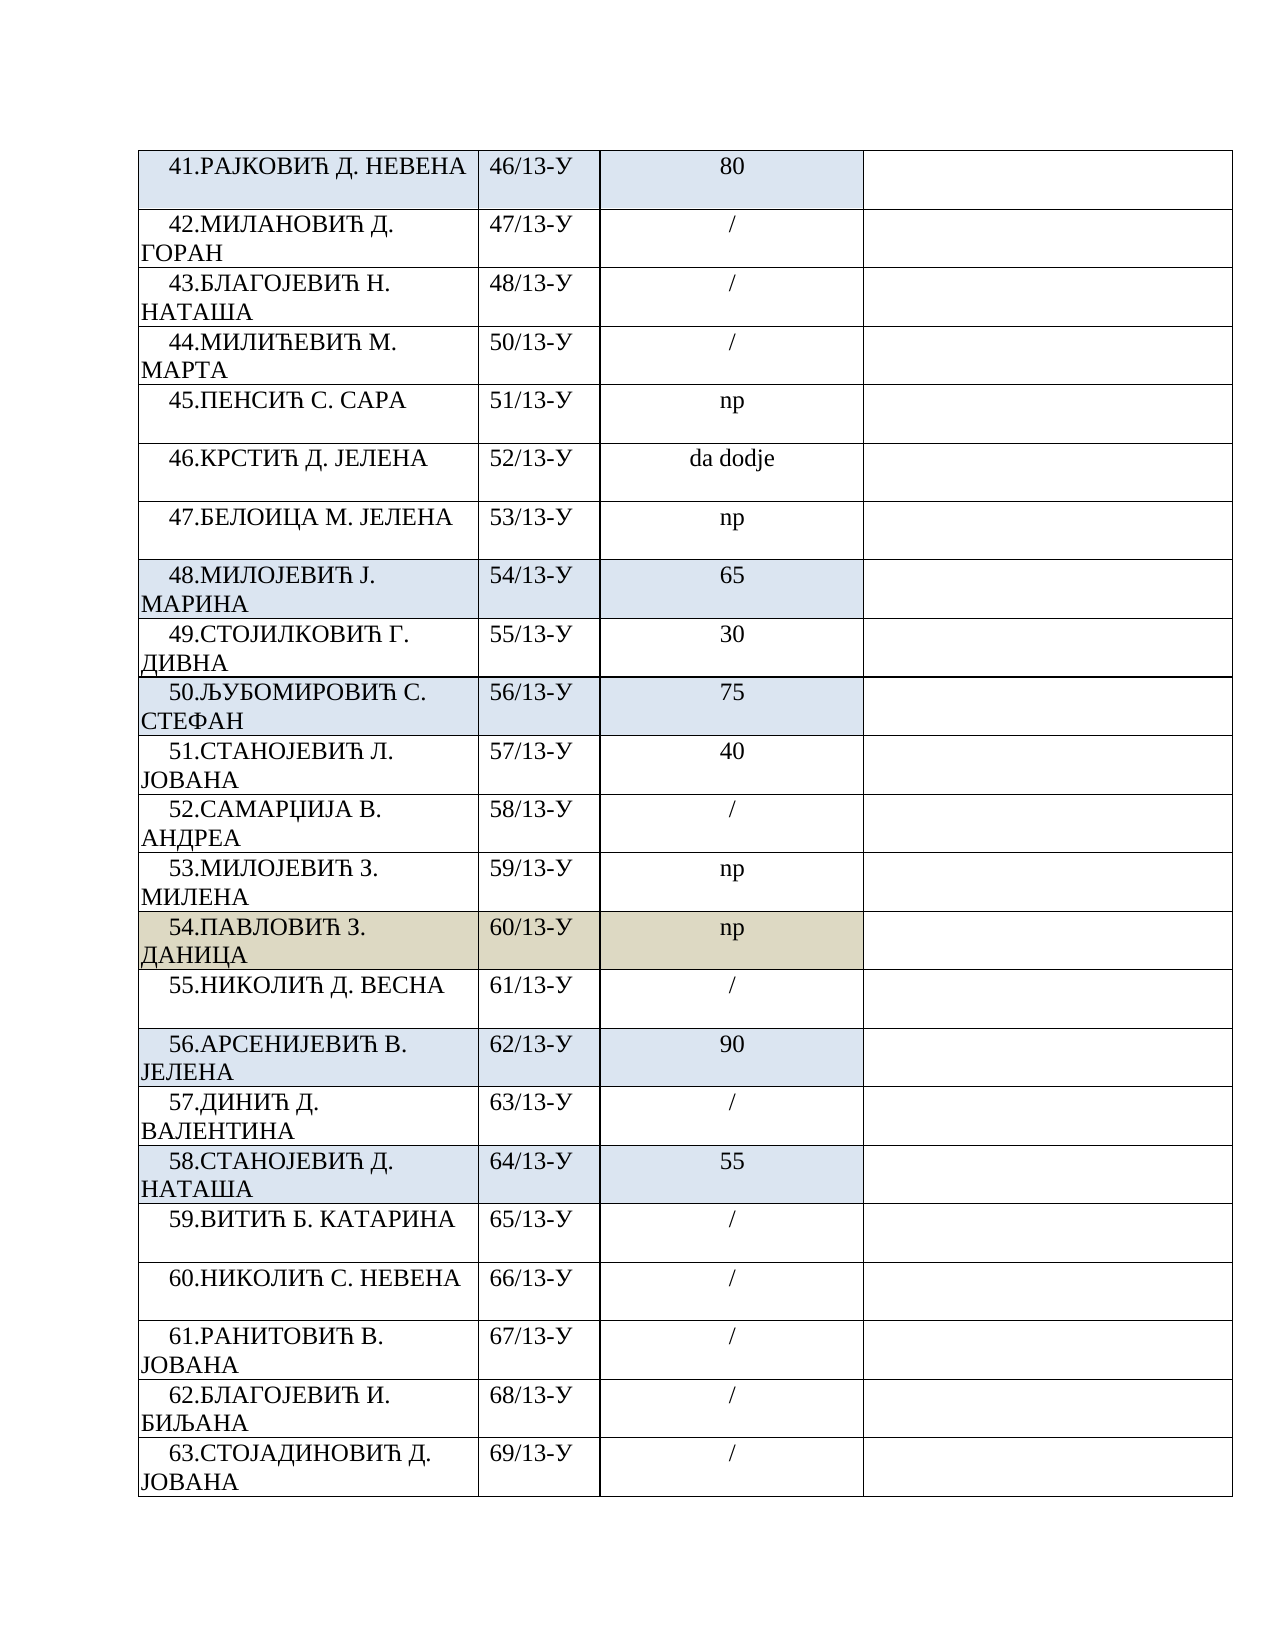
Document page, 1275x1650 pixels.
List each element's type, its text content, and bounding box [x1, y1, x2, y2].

table_cell / [601, 1438, 863, 1496]
table_cell 55.НИКОЛИЋ Д. ВЕСНА [139, 970, 478, 1028]
table_cell 56/13-У [479, 678, 599, 735]
table_cell 63/13-У [479, 1087, 599, 1145]
table_cell 65/13-У [479, 1204, 599, 1262]
table_cell 62.БЛАГОЈЕВИЋ И. БИЉАНА [139, 1380, 478, 1437]
table_cell [864, 210, 1232, 267]
table_cell / [601, 795, 863, 852]
table_cell [864, 1380, 1232, 1437]
table_cell np [601, 853, 863, 911]
table_cell np [601, 502, 863, 559]
table_cell da dodje [601, 444, 863, 501]
table_cell / [601, 1204, 863, 1262]
table_cell 62/13-У [479, 1029, 599, 1086]
table_cell / [601, 1087, 863, 1145]
table_cell 43.БЛАГОЈЕВИЋ Н. НАТАША [139, 268, 478, 326]
table_cell 57.ДИНИЋ Д. ВАЛЕНТИНА [139, 1087, 478, 1145]
table_cell 61.РАНИТОВИЋ В. ЈОВАНА [139, 1321, 478, 1379]
table_cell 44.МИЛИЋЕВИЋ М. МАРТА [139, 327, 478, 384]
table_cell [864, 560, 1232, 618]
table_cell 60/13-У [479, 912, 599, 969]
table_cell 46/13-У [479, 151, 599, 208]
table_cell 52.САМАРЏИЈА В. АНДРЕА [139, 795, 478, 852]
table_cell np [601, 385, 863, 442]
table_cell [864, 385, 1232, 442]
table_cell [864, 970, 1232, 1028]
table_cell / [601, 268, 863, 326]
table_cell 59/13-У [479, 853, 599, 911]
table_cell 60.НИКОЛИЋ С. НЕВЕНА [139, 1263, 478, 1320]
table_cell 45.ПЕНСИЋ С. САРА [139, 385, 478, 442]
table_cell [864, 619, 1232, 676]
table_cell 55 [601, 1146, 863, 1203]
table_cell [864, 1204, 1232, 1262]
table_cell 51.СТАНОЈЕВИЋ Л. ЈОВАНА [139, 736, 478, 793]
table_cell 80 [601, 151, 863, 208]
table_cell 61/13-У [479, 970, 599, 1028]
table_cell [864, 1029, 1232, 1086]
table_cell [864, 268, 1232, 326]
table_cell 64/13-У [479, 1146, 599, 1203]
table_cell [864, 1438, 1232, 1496]
table_cell 66/13-У [479, 1263, 599, 1320]
table_cell 53/13-У [479, 502, 599, 559]
table_cell 50.ЉУБОМИРОВИЋ С. СТЕФАН [139, 678, 478, 735]
table_cell 90 [601, 1029, 863, 1086]
table_cell [864, 151, 1232, 208]
table_cell / [601, 327, 863, 384]
table_cell 68/13-У [479, 1380, 599, 1437]
table_cell 57/13-У [479, 736, 599, 793]
table_cell 69/13-У [479, 1438, 599, 1496]
table_cell 49.СТОЈИЛКОВИЋ Г. ДИВНА [139, 619, 478, 676]
table_cell [864, 678, 1232, 735]
table_cell [864, 327, 1232, 384]
table_cell 54.ПАВЛОВИЋ З. ДАНИЦА [139, 912, 478, 969]
table_cell [864, 912, 1232, 969]
table_cell [864, 502, 1232, 559]
table_cell [864, 736, 1232, 793]
table_cell 50/13-У [479, 327, 599, 384]
table_cell [864, 795, 1232, 852]
table_cell 58.СТАНОЈЕВИЋ Д. НАТАША [139, 1146, 478, 1203]
table_cell [864, 1087, 1232, 1145]
table_cell 42.МИЛАНОВИЋ Д. ГОРАН [139, 210, 478, 267]
table_cell [864, 444, 1232, 501]
table_cell 53.МИЛОЈЕВИЋ З. МИЛЕНА [139, 853, 478, 911]
table_cell / [601, 1380, 863, 1437]
table_cell 51/13-У [479, 385, 599, 442]
table_cell 59.ВИТИЋ Б. КАТАРИНА [139, 1204, 478, 1262]
table_cell 65 [601, 560, 863, 618]
table_cell 56.АРСЕНИЈЕВИЋ В. ЈЕЛЕНА [139, 1029, 478, 1086]
table_cell 48.МИЛОЈЕВИЋ Ј. МАРИНА [139, 560, 478, 618]
table_cell / [601, 1263, 863, 1320]
table_cell 54/13-У [479, 560, 599, 618]
table_cell [864, 1146, 1232, 1203]
table_cell 40 [601, 736, 863, 793]
table_cell 67/13-У [479, 1321, 599, 1379]
table_cell 55/13-У [479, 619, 599, 676]
table_cell / [601, 970, 863, 1028]
table_cell 63.СТОЈАДИНОВИЋ Д. ЈОВАНА [139, 1438, 478, 1496]
table_cell 30 [601, 619, 863, 676]
table_cell [864, 853, 1232, 911]
table_cell 46.КРСТИЋ Д. ЈЕЛЕНА [139, 444, 478, 501]
table_cell / [601, 210, 863, 267]
table_cell 58/13-У [479, 795, 599, 852]
table_cell [864, 1321, 1232, 1379]
table_cell 52/13-У [479, 444, 599, 501]
table_cell [864, 1263, 1232, 1320]
table_cell 48/13-У [479, 268, 599, 326]
table_cell 75 [601, 678, 863, 735]
table_cell / [601, 1321, 863, 1379]
table_cell np [601, 912, 863, 969]
table_cell 47/13-У [479, 210, 599, 267]
table_cell 47.БЕЛОИЦА М. ЈЕЛЕНА [139, 502, 478, 559]
table_cell 41.РАЈКОВИЋ Д. НЕВЕНА [139, 151, 478, 208]
